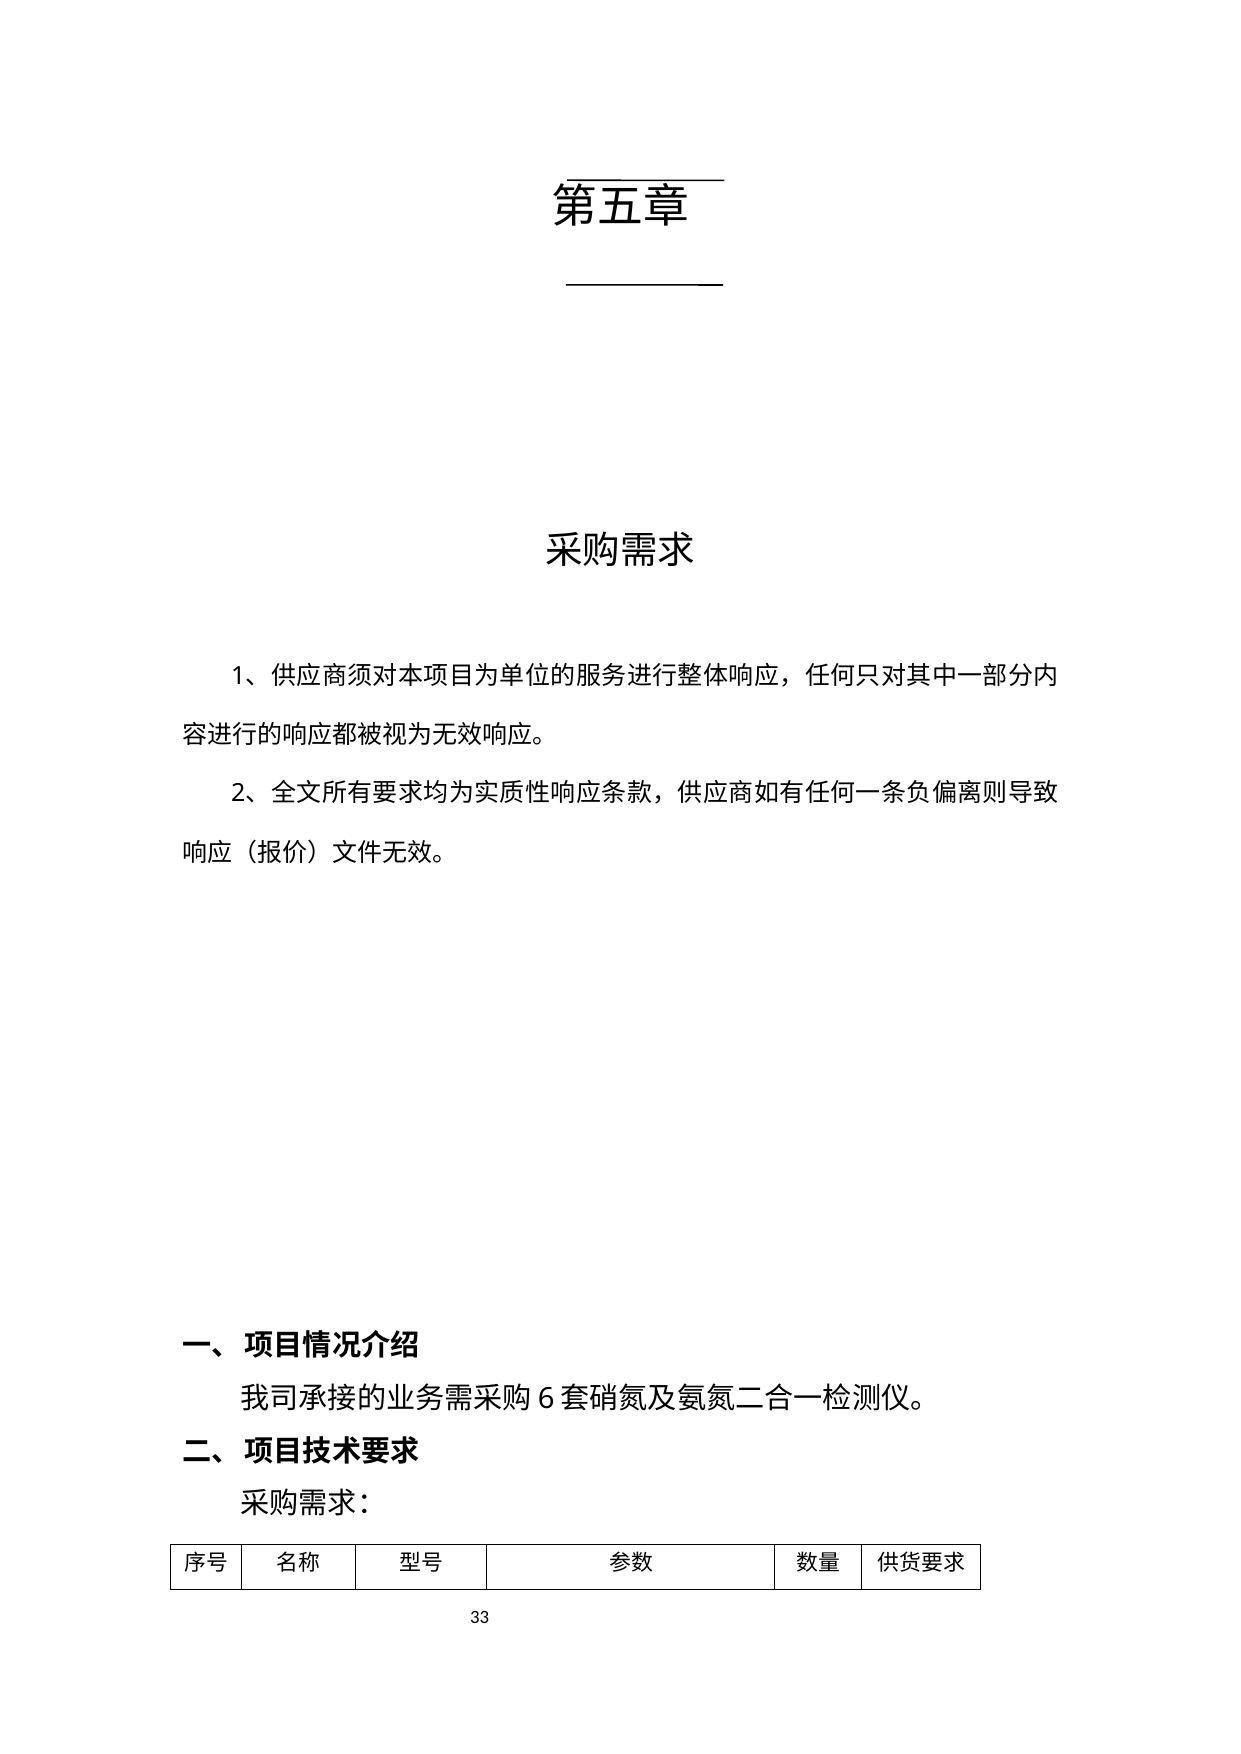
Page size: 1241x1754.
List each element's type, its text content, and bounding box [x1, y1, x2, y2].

text 2、全文所有要求均为实质性响应条款，供应商如有任何一条负偏离则导致响应（报价）文件无效。 [182, 771, 1058, 870]
subtitle 采购需求 [182, 508, 1058, 587]
table_header 参数 [487, 1545, 774, 1589]
list 我司承接的业务需采购6套硝氮及氨氮二合一检测仪。 [182, 1374, 1058, 1417]
table_header 供货要求 [862, 1545, 980, 1589]
table_header 名称 [242, 1545, 355, 1589]
table_header 数量 [775, 1545, 861, 1589]
list 项目技术要求 [182, 1427, 1058, 1469]
subtitle 第五章 [182, 163, 1058, 242]
table_header 序号 [171, 1545, 241, 1589]
list 项目情况介绍 [182, 1322, 1058, 1364]
list 采购需求： [182, 1480, 1058, 1522]
text 1、供应商须对本项目为单位的服务进行整体响应，任何只对其中一部分内容进行的响应都被视为无效响应。 [182, 654, 1058, 753]
table_header 型号 [356, 1545, 486, 1589]
